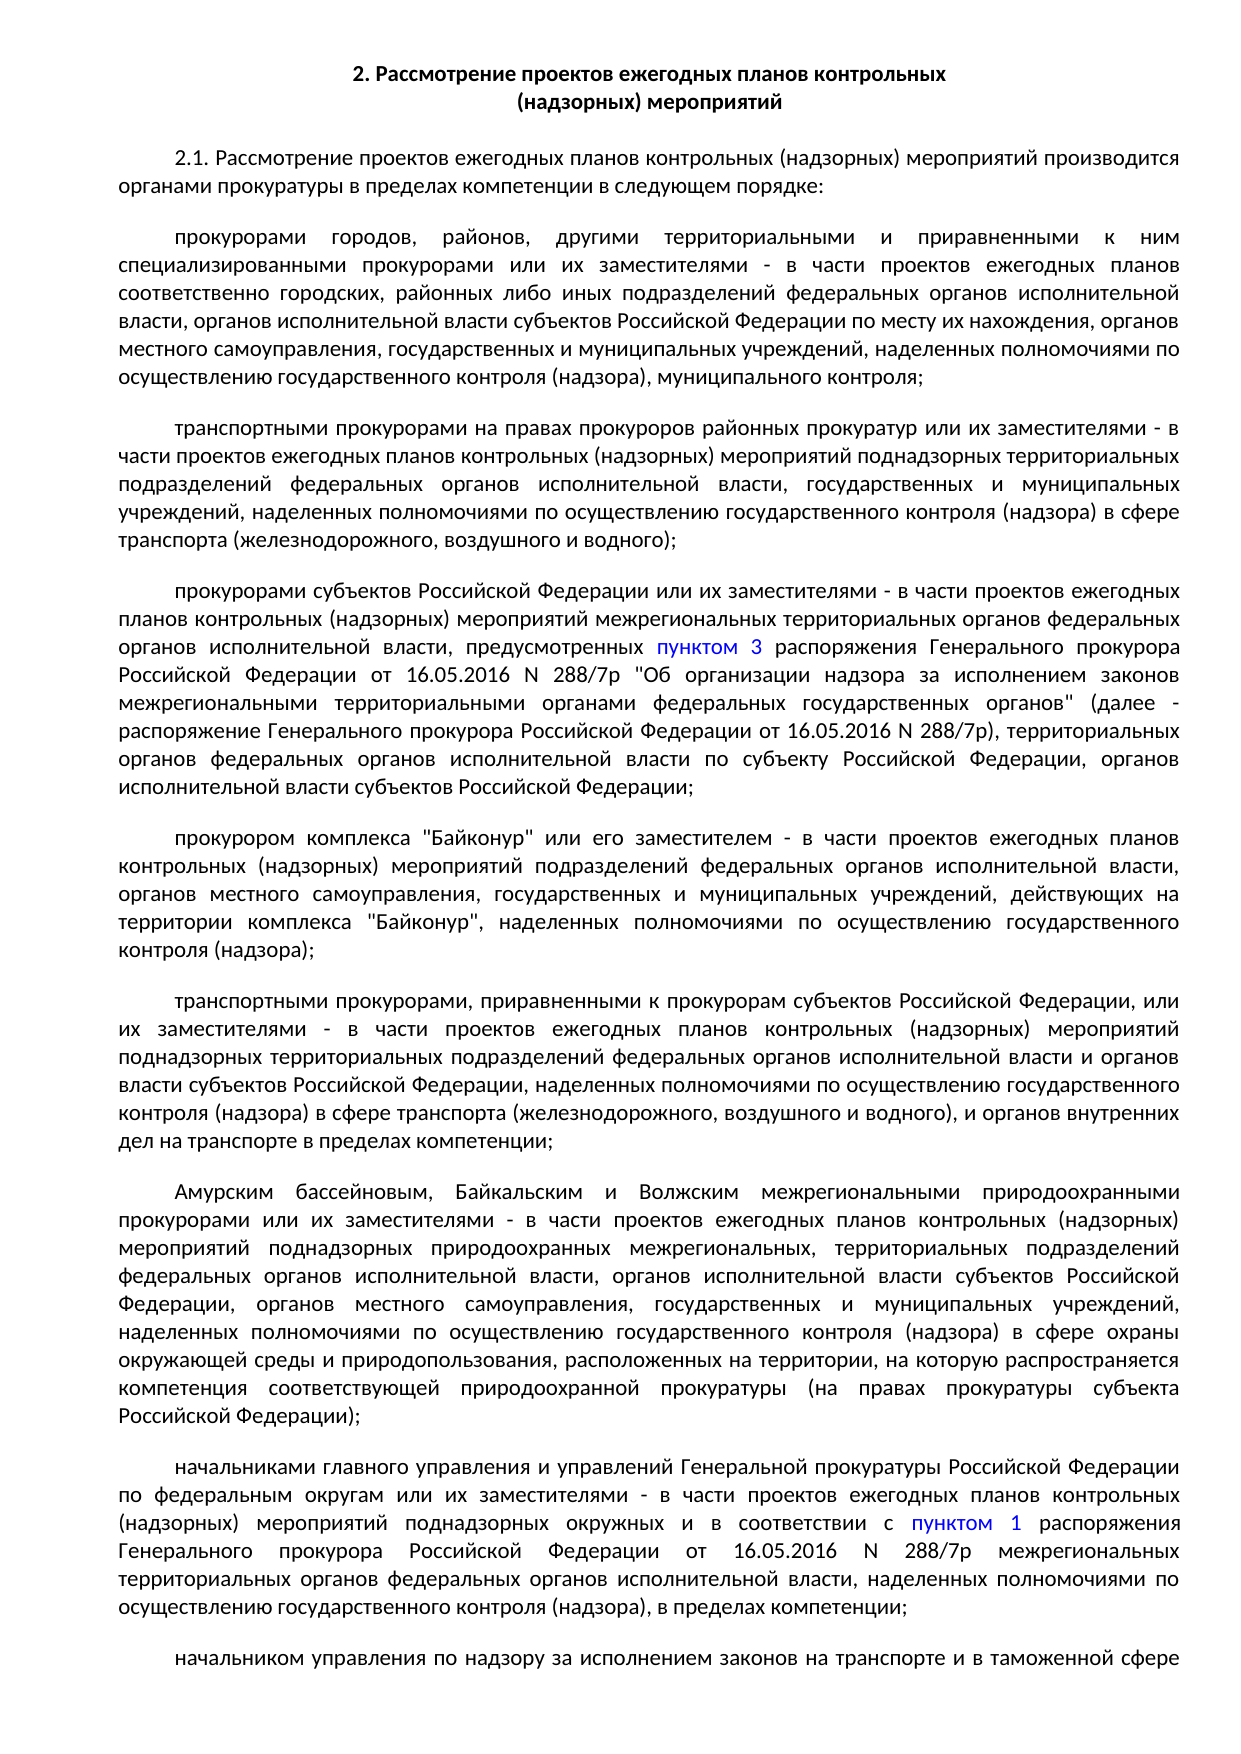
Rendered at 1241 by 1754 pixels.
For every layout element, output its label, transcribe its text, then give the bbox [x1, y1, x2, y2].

text прокурорами субъектов Российской Федерации или их заместителями - в части проектов ежегодных планов контрольных (надзорных) мероприятий межрегиональных территориальных органов федеральных органов исполнительной власти, предусмотренных пунктом 3 распоряжения Генерального прокурора Российской Федерации от 16.05.2016 N 288/7р "Об организации надзора за исполнением законов межрегиональными территориальными органами федеральных государственных органов" (далее - распоряжение Генерального прокурора Российской Федерации от 16.05.2016 N 288/7р), территориальных органов федеральных органов исполнительной власти по субъекту Российской Федерации, органов исполнительной власти субъектов Российской Федерации; [118, 576, 1181, 800]
text транспортными прокурорами, приравненными к прокурорам субъектов Российской Федерации, или их заместителями - в части проектов ежегодных планов контрольных (надзорных) мероприятий поднадзорных территориальных подразделений федеральных органов исполнительной власти и органов власти субъектов Российской Федерации, наделенных полномочиями по осуществлению государственного контроля (надзора) в сфере транспорта (железнодорожного, воздушного и водного), и органов внутренних дел на транспорте в пределах компетенции; [118, 986, 1181, 1154]
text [118, 1643, 1181, 1671]
text прокурорами городов, районов, другими территориальными и приравненными к ним специализированными прокурорами или их заместителями - в части проектов ежегодных планов соответственно городских, районных либо иных подразделений федеральных органов исполнительной власти, органов исполнительной власти субъектов Российской Федерации по месту их нахождения, органов местного самоуправления, государственных и муниципальных учреждений, наделенных полномочиями по осуществлению государственного контроля (надзора), муниципального контроля; [118, 222, 1181, 390]
title 2. Рассмотрение проектов ежегодных планов контрольных [118, 59, 1181, 87]
text начальниками главного управления и управлений Генеральной прокуратуры Российской Федерации по федеральным округам или их заместителями - в части проектов ежегодных планов контрольных (надзорных) мероприятий поднадзорных окружных и в соответствии с пунктом 1 распоряжения Генерального прокурора Российской Федерации от 16.05.2016 N 288/7р межрегиональных территориальных органов федеральных органов исполнительной власти, наделенных полномочиями по осуществлению государственного контроля (надзора), в пределах компетенции; [118, 1452, 1181, 1621]
text Амурским бассейновым, Байкальским и Волжским межрегиональными природоохранными прокурорами или их заместителями - в части проектов ежегодных планов контрольных (надзорных) мероприятий поднадзорных природоохранных межрегиональных, территориальных подразделений федеральных органов исполнительной власти, органов исполнительной власти субъектов Российской Федерации, органов местного самоуправления, государственных и муниципальных учреждений, наделенных полномочиями по осуществлению государственного контроля (надзора) в сфере охраны окружающей среды и природопользования, расположенных на территории, на которую распространяется компетенция соответствующей природоохранной прокуратуры (на правах прокуратуры субъекта Российской Федерации); [118, 1177, 1181, 1429]
text прокурором комплекса "Байконур" или его заместителем - в части проектов ежегодных планов контрольных (надзорных) мероприятий подразделений федеральных органов исполнительной власти, органов местного самоуправления, государственных и муниципальных учреждений, действующих на территории комплекса "Байконур", наделенных полномочиями по осуществлению государственного контроля (надзора); [118, 823, 1181, 963]
title (надзорных) мероприятий [118, 87, 1181, 115]
text транспортными прокурорами на правах прокуроров районных прокуратур или их заместителями - в части проектов ежегодных планов контрольных (надзорных) мероприятий поднадзорных территориальных подразделений федеральных органов исполнительной власти, государственных и муниципальных учреждений, наделенных полномочиями по осуществлению государственного контроля (надзора) в сфере транспорта (железнодорожного, воздушного и водного); [118, 413, 1181, 553]
text 2.1. Рассмотрение проектов ежегодных планов контрольных (надзорных) мероприятий производится органами прокуратуры в пределах компетенции в следующем порядке: [118, 143, 1181, 199]
